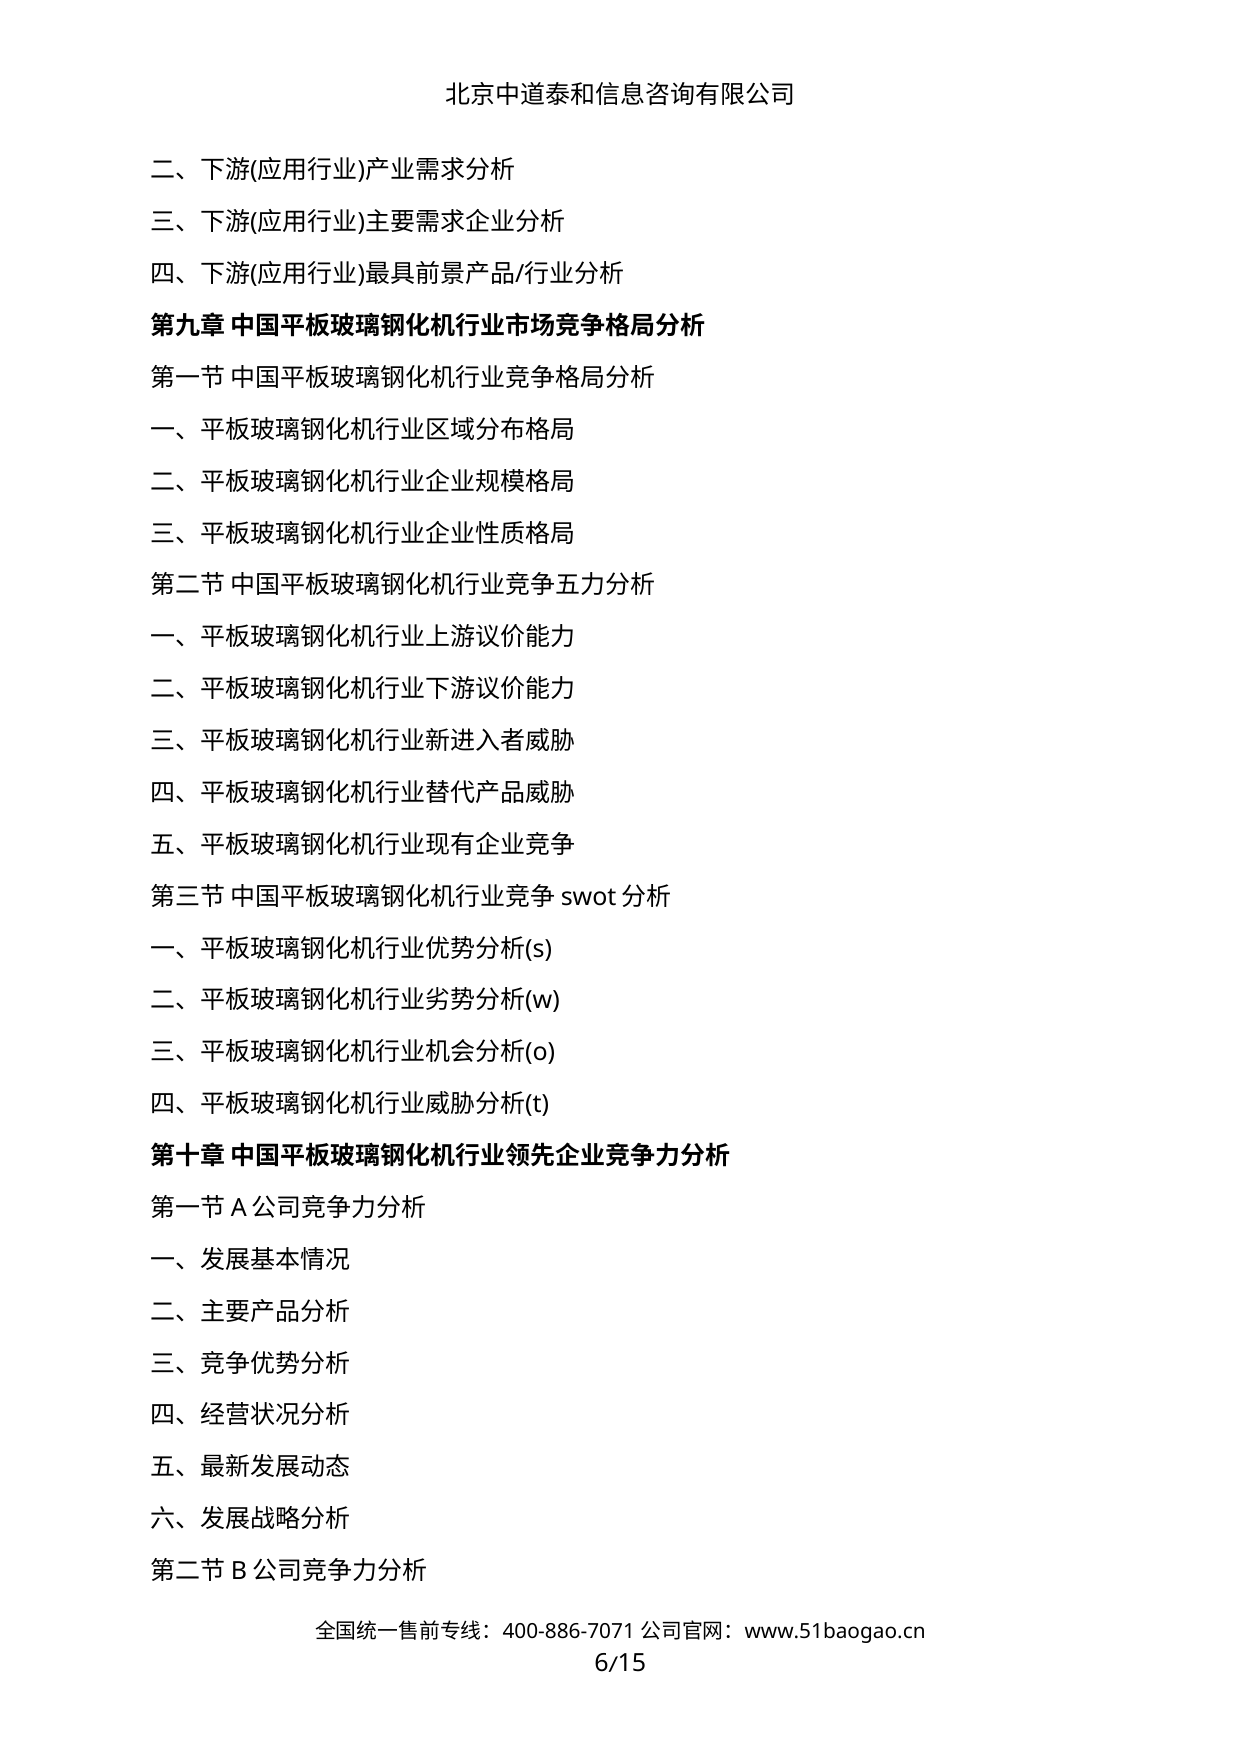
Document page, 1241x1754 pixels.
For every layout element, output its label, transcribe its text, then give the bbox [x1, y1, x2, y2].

text 四、平板玻璃钢化机行业替代产品威胁 [150, 772, 1090, 809]
text 第三节 中国平板玻璃钢化机行业竞争swot分析 [150, 876, 1090, 912]
text 六、发展战略分析 [150, 1499, 1090, 1535]
text 二、平板玻璃钢化机行业劣势分析(w) [150, 980, 1090, 1016]
text 二、平板玻璃钢化机行业下游议价能力 [150, 669, 1090, 705]
text 第二节 中国平板玻璃钢化机行业竞争五力分析 [150, 565, 1090, 601]
text 三、平板玻璃钢化机行业新进入者威胁 [150, 721, 1090, 757]
text 四、平板玻璃钢化机行业威胁分析(t) [150, 1084, 1090, 1120]
text 三、平板玻璃钢化机行业企业性质格局 [150, 513, 1090, 549]
text 第一节 中国平板玻璃钢化机行业竞争格局分析 [150, 357, 1090, 394]
text 二、下游(应用行业)产业需求分析 [150, 150, 1090, 186]
text 第九章 中国平板玻璃钢化机行业市场竞争格局分析 [150, 306, 1090, 342]
text 一、平板玻璃钢化机行业区域分布格局 [150, 409, 1090, 446]
text 三、竞争优势分析 [150, 1343, 1090, 1379]
text 第十章 中国平板玻璃钢化机行业领先企业竞争力分析 [150, 1136, 1090, 1172]
text 四、下游(应用行业)最具前景产品/行业分析 [150, 254, 1090, 290]
text 二、主要产品分析 [150, 1291, 1090, 1327]
text 五、平板玻璃钢化机行业现有企业竞争 [150, 824, 1090, 861]
text 第二节 B公司竞争力分析 [150, 1551, 1090, 1587]
text 五、最新发展动态 [150, 1447, 1090, 1483]
text 一、平板玻璃钢化机行业优势分析(s) [150, 928, 1090, 964]
text 四、经营状况分析 [150, 1395, 1090, 1431]
text 三、下游(应用行业)主要需求企业分析 [150, 202, 1090, 238]
text 一、平板玻璃钢化机行业上游议价能力 [150, 617, 1090, 653]
text 三、平板玻璃钢化机行业机会分析(o) [150, 1032, 1090, 1068]
text 二、平板玻璃钢化机行业企业规模格局 [150, 461, 1090, 497]
text 第一节 A公司竞争力分析 [150, 1187, 1090, 1224]
text 一、发展基本情况 [150, 1239, 1090, 1276]
